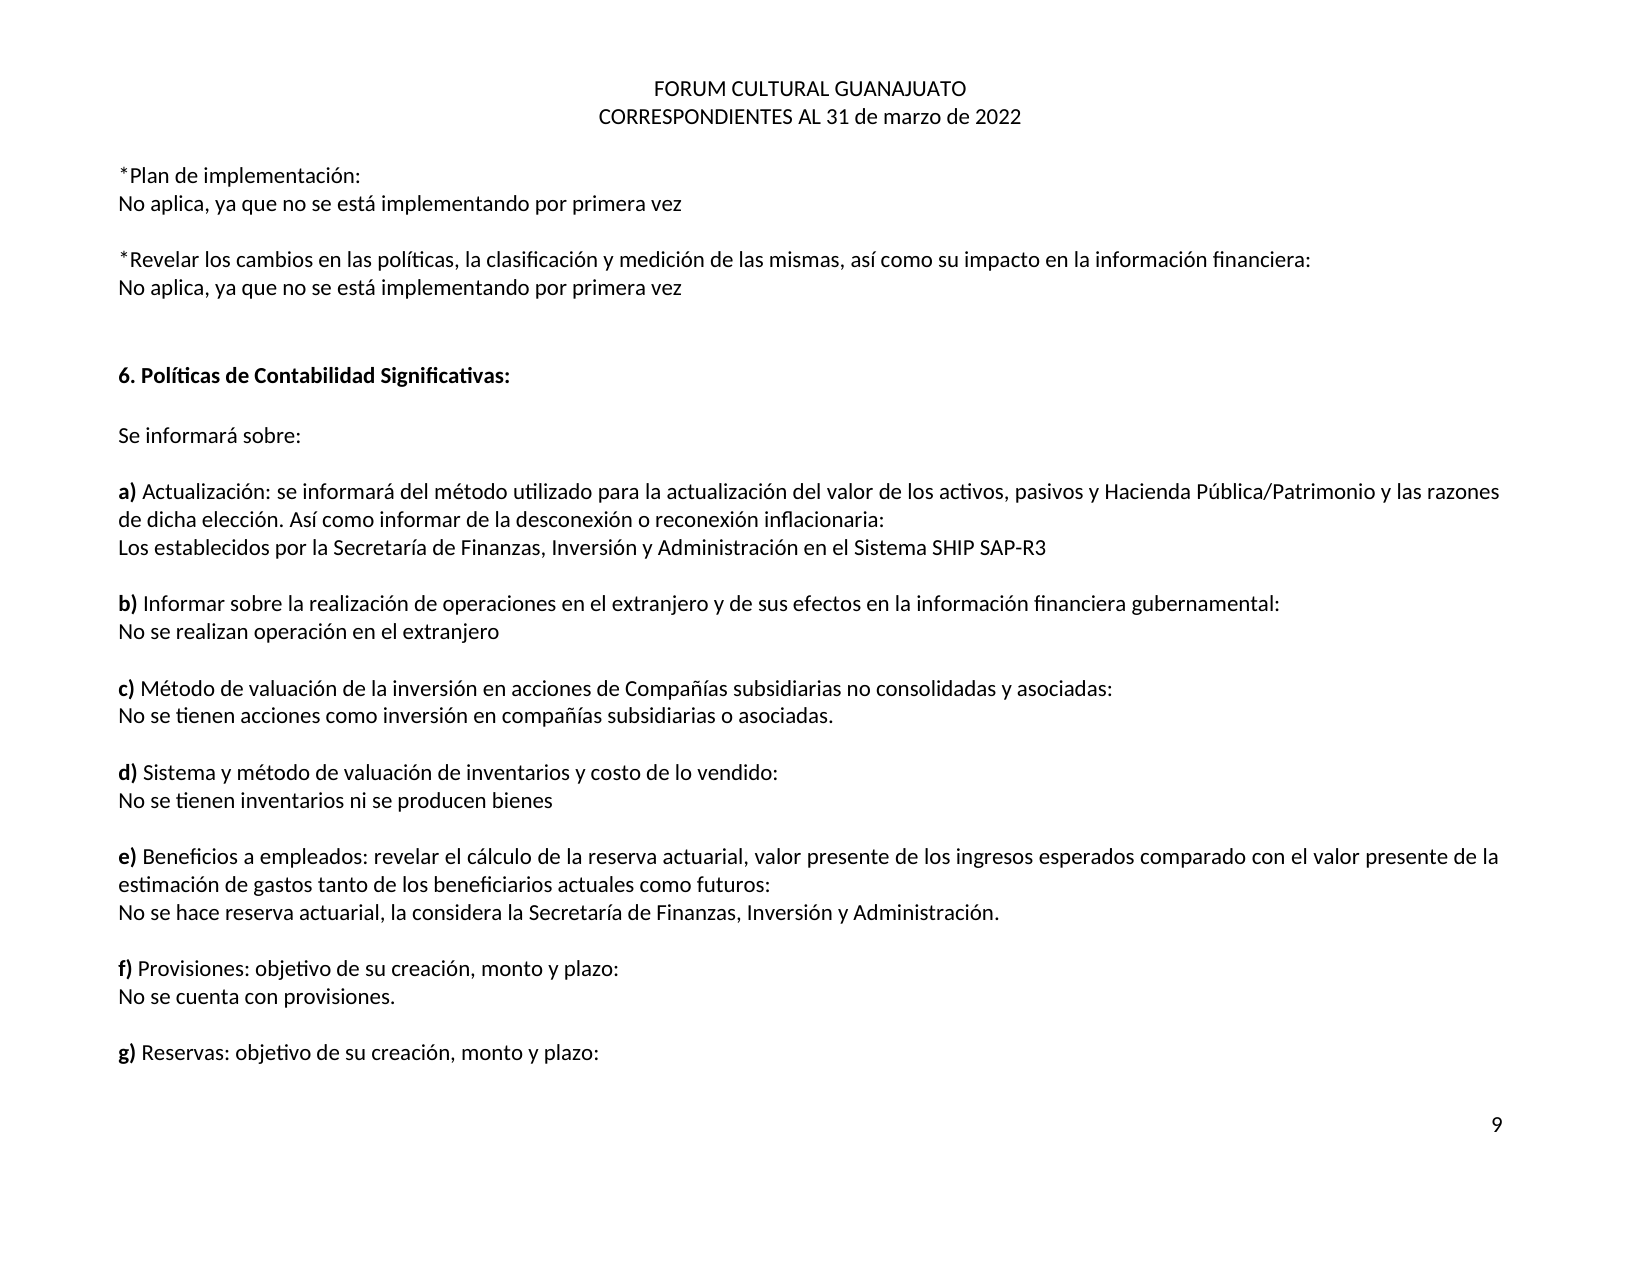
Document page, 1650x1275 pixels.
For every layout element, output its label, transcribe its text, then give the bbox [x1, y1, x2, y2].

text No se tienen acciones como inversión en compañías subsidiarias o asociadas. [118, 702, 1502, 730]
text No se realizan operación en el extranjero [118, 618, 1502, 646]
text d) Sistema y método de valuación de inventarios y costo de lo vendido: [118, 758, 1502, 786]
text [118, 189, 1502, 217]
text a) Actualización: se informará del método utilizado para la actualización del valor de los activos, pasivos y Hacienda Pública/Patrimonio y las razones de dicha elección. Así como informar de la desconexión o reconexión inflacionaria: [118, 477, 1502, 533]
text No se hace reserva actuarial, la considera la Secretaría de Finanzas, Inversión y Administración. [118, 898, 1502, 926]
text e) Beneficios a empleados: revelar el cálculo de la reserva actuarial, valor presente de los ingresos esperados comparado con el valor presente de la estimación de gastos tanto de los beneficiarios actuales como futuros: [118, 842, 1502, 898]
text c) Método de valuación de la inversión en acciones de Compañías subsidiarias no consolidadas y asociadas: [118, 674, 1502, 702]
text Se informará sobre: [118, 421, 1502, 449]
text g) Reservas: objetivo de su creación, monto y plazo: [118, 1038, 1502, 1066]
text No aplica, ya que no se está implementando por primera vez [118, 273, 1502, 301]
text *Plan de implementación: [118, 161, 1502, 189]
text No se tienen inventarios ni se producen bienes [118, 786, 1502, 814]
subtitle 6. Políticas de Contabilidad Significativas: [118, 361, 1502, 389]
text *Revelar los cambios en las políticas, la clasificación y medición de las mismas, así como su impacto en la información financiera: [118, 245, 1502, 273]
text b) Informar sobre la realización de operaciones en el extranjero y de sus efectos en la información financiera gubernamental: [118, 589, 1502, 618]
text No se cuenta con provisiones. [118, 982, 1502, 1010]
text f) Provisiones: objetivo de su creación, monto y plazo: [118, 954, 1502, 982]
text Los establecidos por la Secretaría de Finanzas, Inversión y Administración en el Sistema SHIP SAP-R3 [118, 533, 1502, 562]
